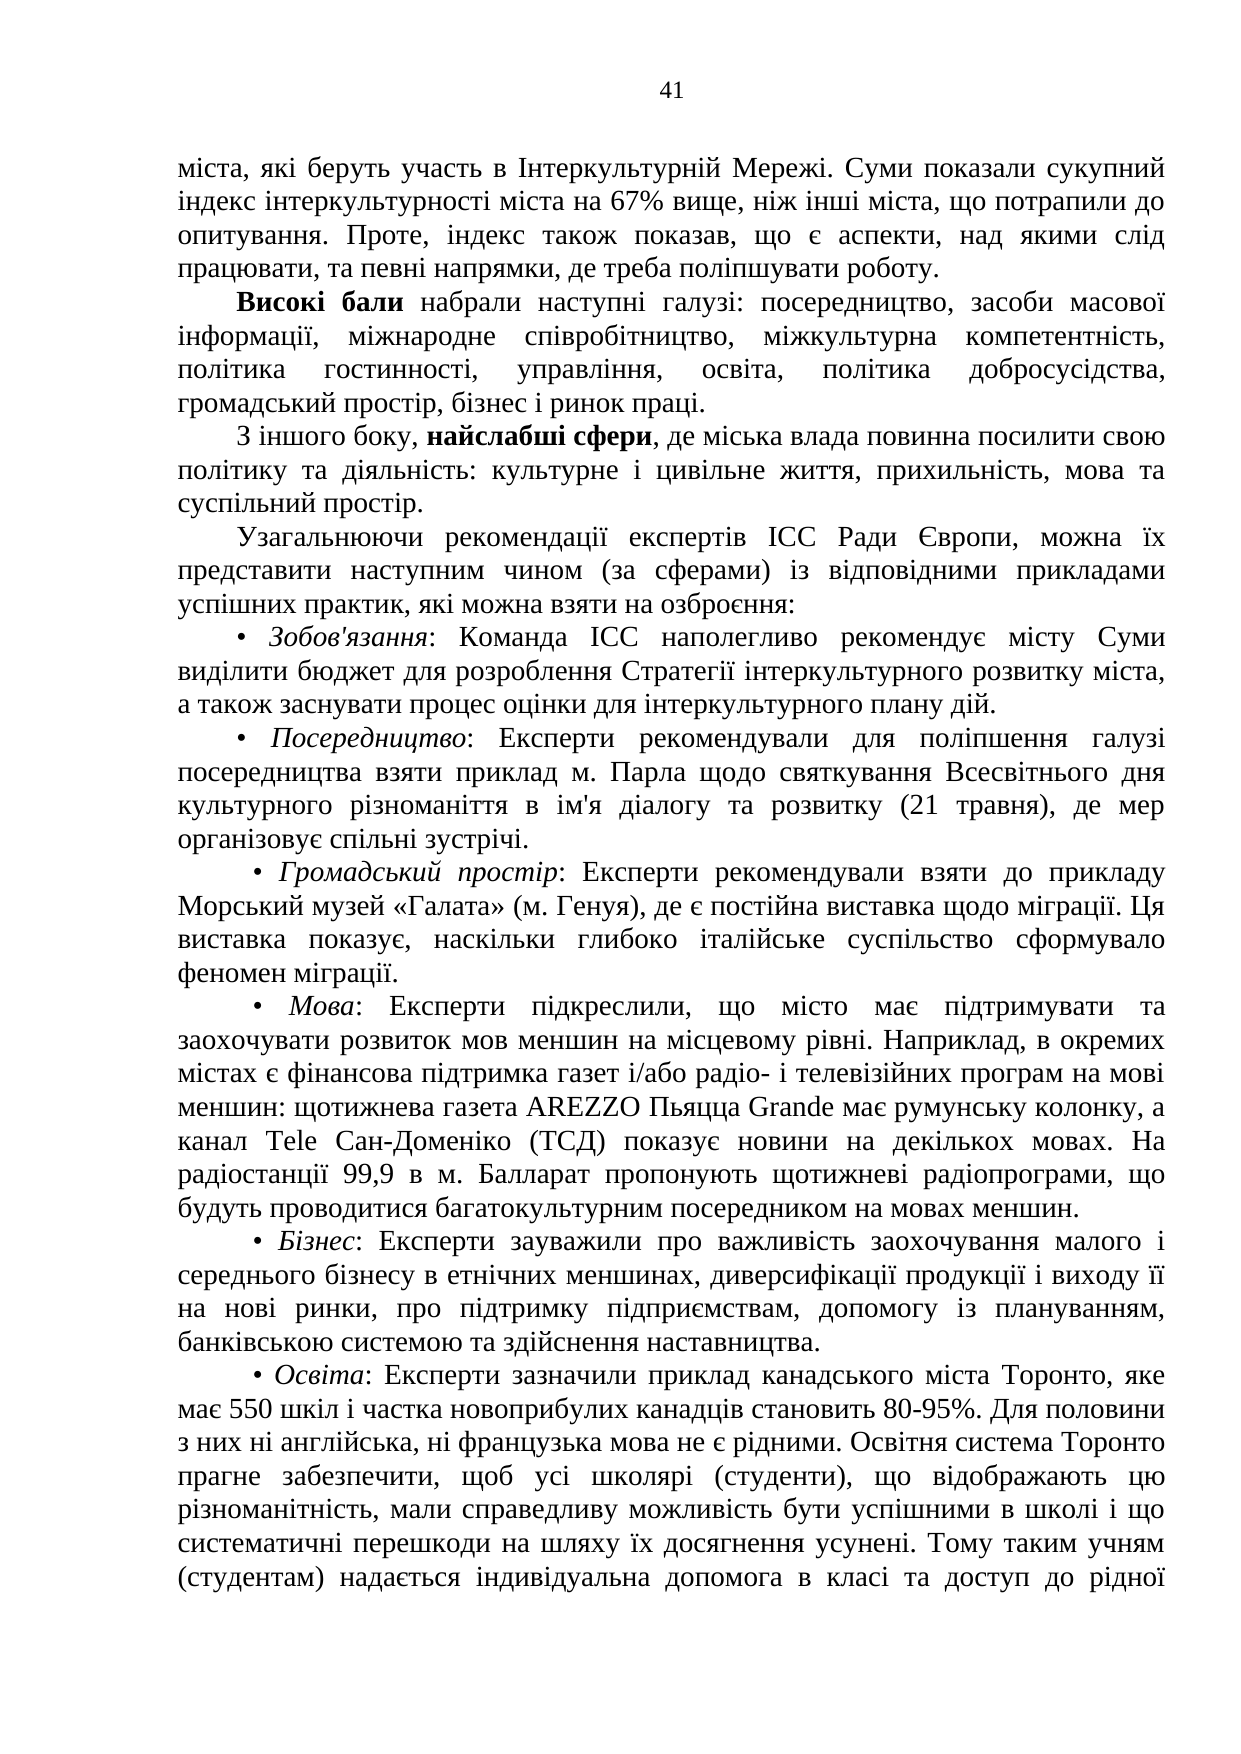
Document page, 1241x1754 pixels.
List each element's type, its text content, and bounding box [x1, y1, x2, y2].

text Узагальнюючи рекомендації експертів ICC Ради Європи, можна їх представити наступним чином (за сферами) із відповідними прикладами успішних практик, які можна взяти на озброєння: [177, 519, 1166, 619]
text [177, 1357, 1166, 1592]
text З іншого боку, найслабші сфери, де міська влада повинна посилити свою політику та діяльність: культурне і цивільне життя, прихильність, мова та суспільний простір. [177, 418, 1166, 519]
text • Зобов'язання: Команда ICC наполегливо рекомендує місту Суми виділити бюджет для розроблення Стратегії інтеркультурного розвитку міста, а також заснувати процес оцінки для інтеркультурного плану дій. [177, 619, 1166, 720]
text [177, 150, 1166, 284]
text • Посередництво: Експерти рекомендували для поліпшення галузі посередництва взяти приклад м. Парла щодо святкування Всесвітнього дня культурного різноманіття в ім'я діалогу та розвитку (21 травня), де мер організовує спільні зустрічі. [177, 720, 1166, 854]
text • Мова: Експерти підкреслили, що місто має підтримувати та заохочувати розвиток мов меншин на місцевому рівні. Наприклад, в окремих містах є фінансова підтримка газет і/або радіо- і телевізійних програм на мові меншин: щотижнева газета AREZZO Пьяцца Grande має румунську колонку, а канал Tele Сан-Доменіко (ТСД) показує новини на декількох мовах. На радіостанції 99,9 в м. Балларат пропонують щотижневі радіопрограми, що будуть проводитися багатокультурним посередником на мовах меншин. [177, 988, 1166, 1223]
text Високі бали набрали наступні галузі: посередництво, засоби масової інформації, міжнародне співробітництво, міжкультурна компетентність, політика гостинності, управління, освіта, політика добросусідства, громадський простір, бізнес і ринок праці. [177, 284, 1166, 418]
text • Громадський простір: Експерти рекомендували взяти до прикладу Морський музей «Галата» (м. Генуя), де є постійна виставка щодо міграції. Ця виставка показує, наскільки глибоко італійське суспільство сформувало феномен міграції. [177, 854, 1166, 988]
text • Бізнес: Експерти зауважили про важливість заохочування малого і середнього бізнесу в етнічних меншинах, диверсифікації продукції і виходу її на нові ринки, про підтримку підприємствам, допомогу із плануванням, банківською системою та здійснення наставництва. [177, 1223, 1166, 1357]
